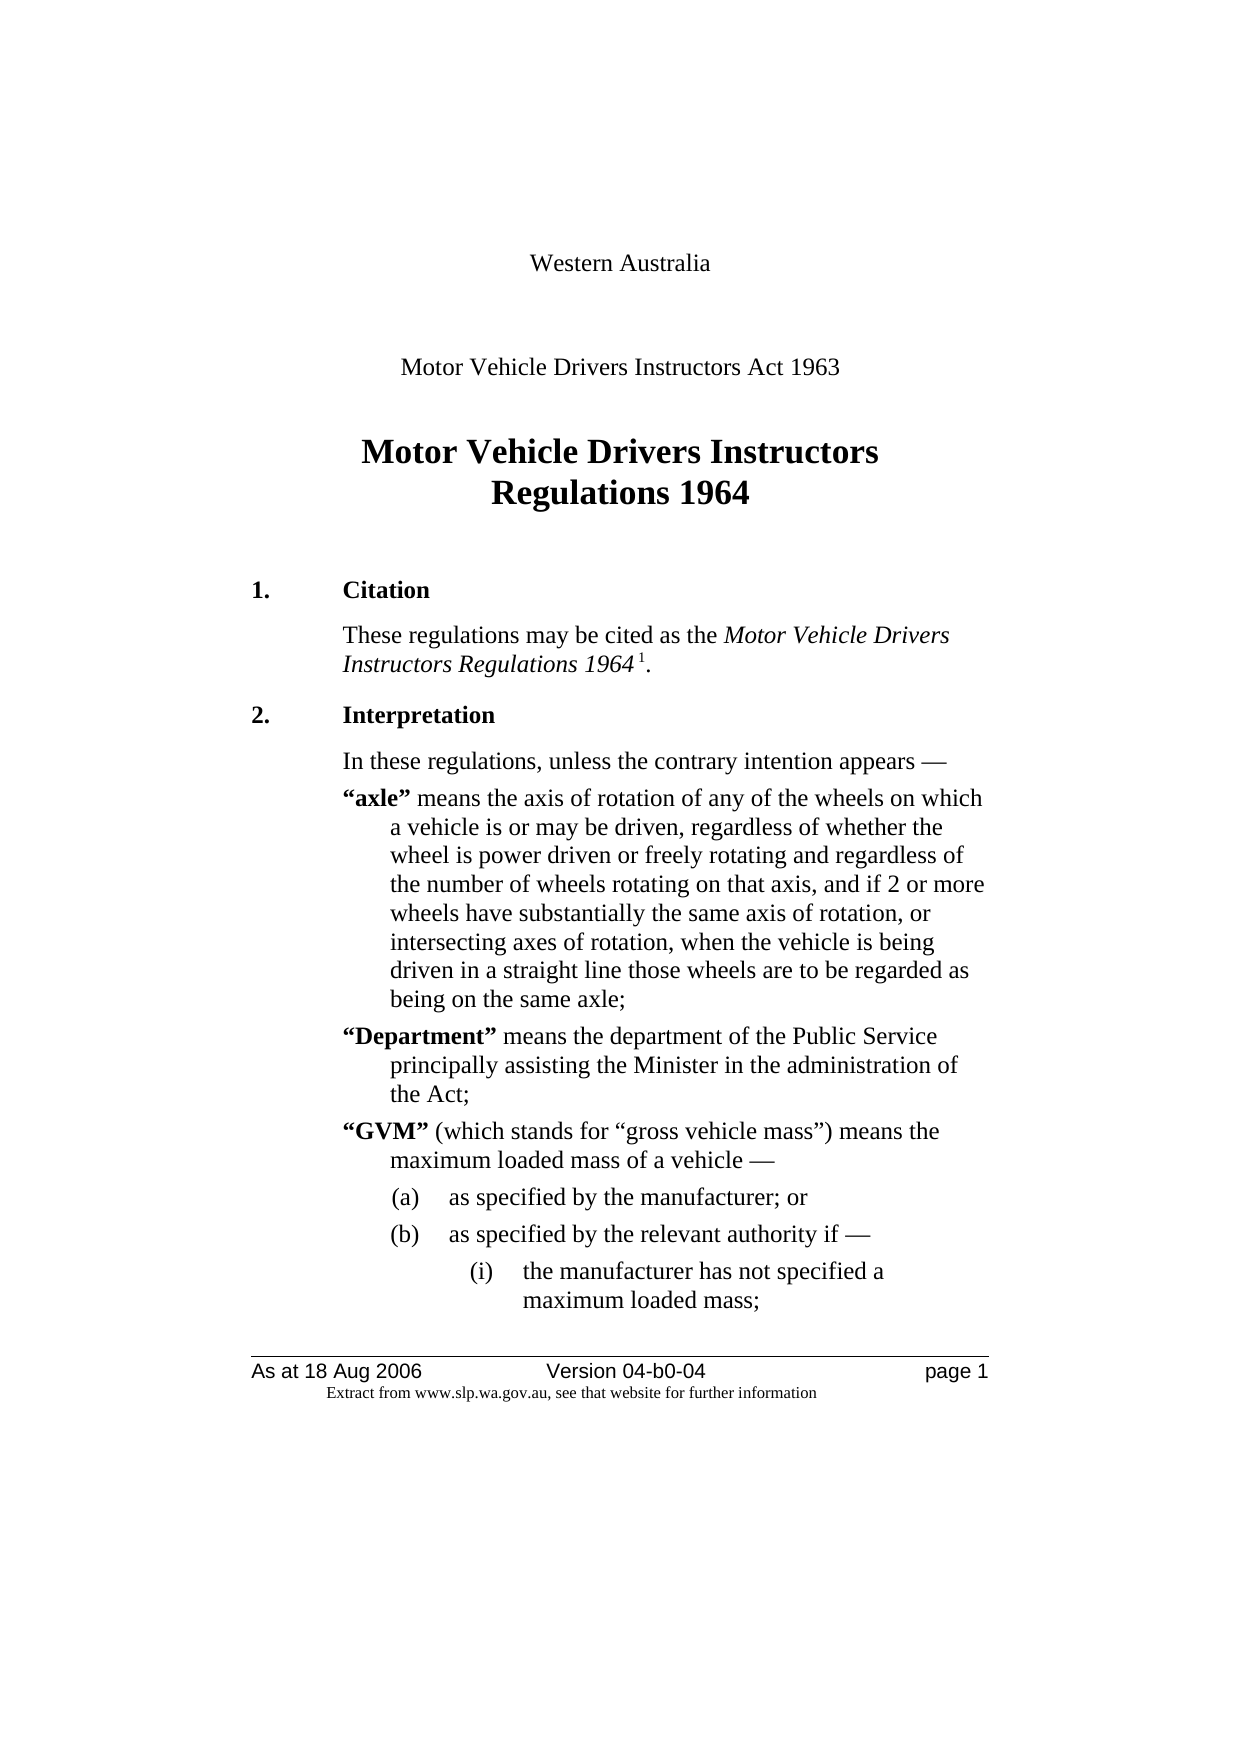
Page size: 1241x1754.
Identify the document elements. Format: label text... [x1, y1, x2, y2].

text Motor Vehicle Drivers Instructors Act 1963 [251, 352, 989, 381]
text Western Australia [251, 248, 989, 277]
text Motor Vehicle Drivers Instructors Regulations 1964 [251, 431, 989, 512]
text These regulations may be cited as the Motor Vehicle Drivers Instructors Regulations 1964 1. [251, 620, 989, 678]
text (i) the manufacturer has not specified a maximum loaded mass; [251, 1256, 989, 1313]
subtitle 2. Interpretation [251, 701, 989, 729]
text “GVM” (which stands for “gross vehicle mass”) means the maximum loaded mass of a vehicle — [251, 1116, 989, 1173]
subtitle 1. Citation [251, 575, 989, 603]
text In these regulations, unless the contrary intention appears — [251, 746, 989, 775]
text (a) as specified by the manufacturer; or [251, 1182, 989, 1211]
text “Department” means the department of the Public Service principally assisting the Minister in the administration of the Act; [251, 1021, 989, 1108]
text “axle” means the axis of rotation of any of the wheels on which a vehicle is or may be driven, regardless of whether the wheel is power driven or freely rotating and regardless of the number of wheels rotating on that axis, and if 2 or more wheels have substantially the same axis of rotation, or intersecting axes of rotation, when the vehicle is being driven in a straight line those wheels are to be regarded as being on the same axle; [251, 783, 989, 1013]
text (b) as specified by the relevant authority if — [251, 1219, 989, 1248]
